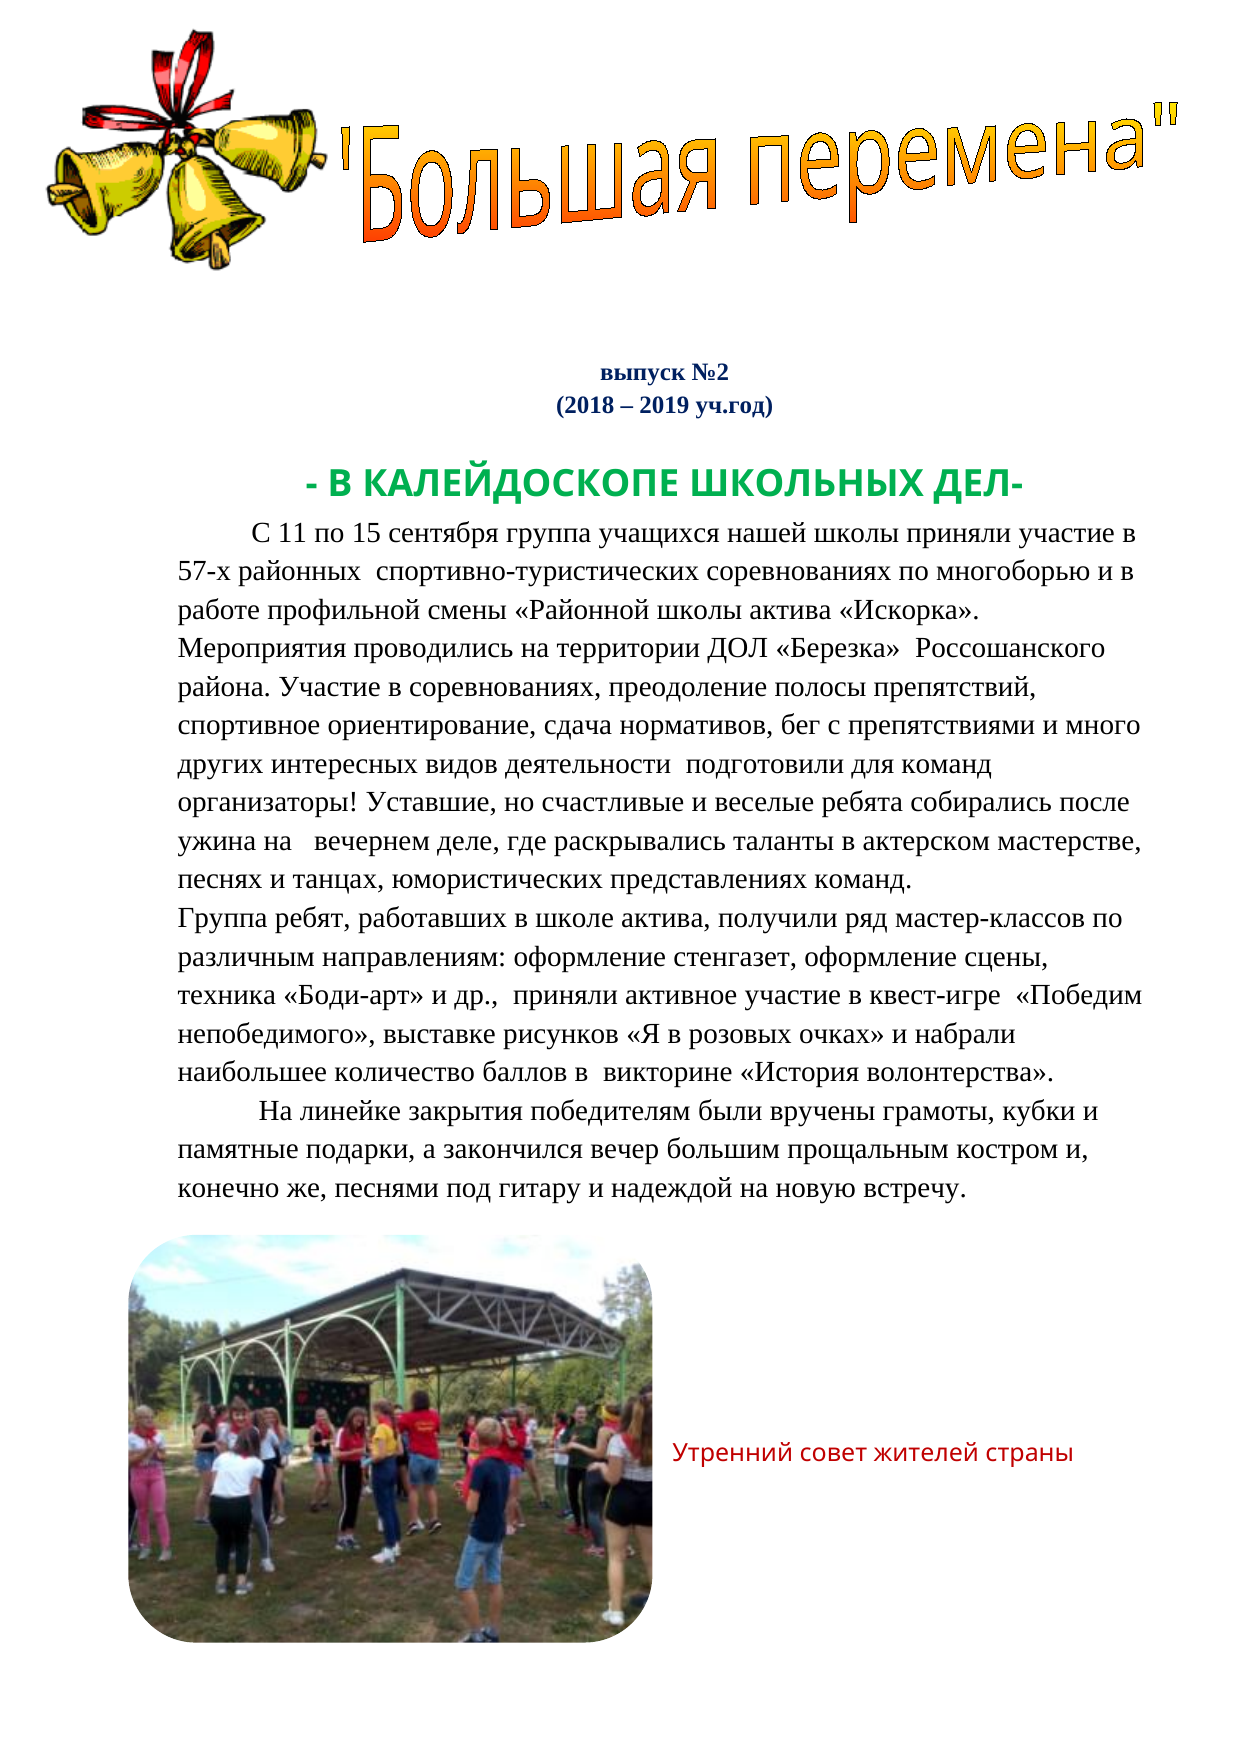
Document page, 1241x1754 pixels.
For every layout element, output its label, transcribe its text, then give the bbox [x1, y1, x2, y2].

text - В КАЛЕЙДОСКОПЕ ШКОЛЬНЫХ ДЕЛ- [177, 456, 1152, 507]
text Утренний совет жителей страны [177, 1435, 1152, 1469]
text На линейке закрытия победителям были вручены грамоты, кубки и памятные подарки, а закончился вечер большим прощальным костром и, конечно же, песнями под гитару и надеждой на новую встречу. [177, 1093, 1152, 1203]
picture [0, 5, 341, 336]
text выпуск №2 [177, 357, 1152, 386]
text (2018 – 2019 уч.год) [177, 390, 1152, 419]
picture [128, 1234, 653, 1643]
text С 11 по 15 сентября группа учащихся нашей школы приняли участие в 57-х районных спортивно-туристических соревнованиях по многоборью и в работе профильной смены «Районной школы актива «Искорка». Мероприятия проводились на территории ДОЛ «Березка» Россошанского района. Участие в соревнованиях, преодоление полосы препятствий, спортивное ориентирование, сдача нормативов, бег с препятствиями и много других интересных видов деятельности подготовили для команд организаторы! Уставшие, но счастливые и веселые ребята собирались после ужина на вечернем деле, где раскрывались таланты в актерском мастерстве, песнях и танцах, юмористических представлениях команд. [177, 515, 1152, 895]
text Группа ребят, работавших в школе актива, получили ряд мастер-классов по различным направлениям: оформление стенгазет, оформление сцены, техника «Боди-арт» и др., приняли активное участие в квест-игре «Победим непобедимого», выставке рисунков «Я в розовых очках» и набрали наибольшее количество баллов в викторине «История волонтерства». [177, 900, 1152, 1088]
